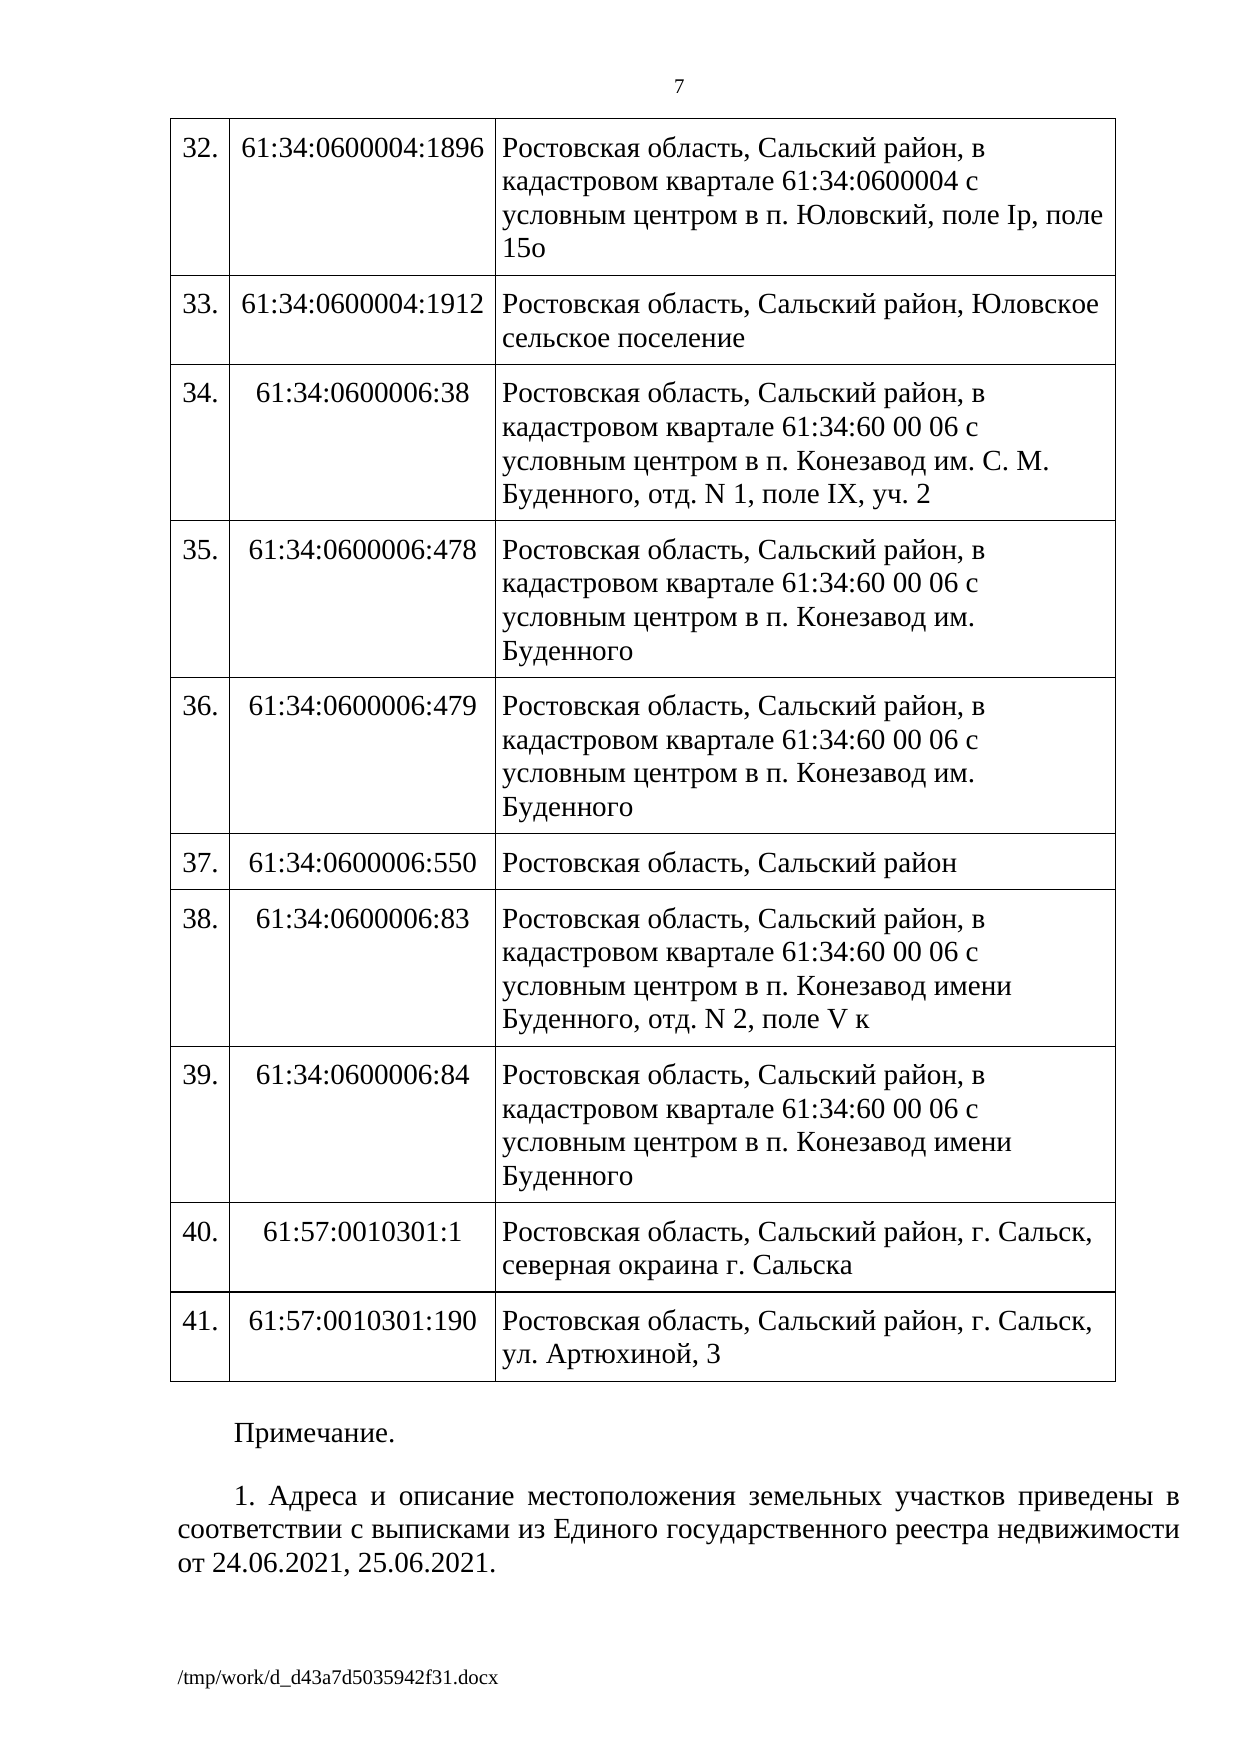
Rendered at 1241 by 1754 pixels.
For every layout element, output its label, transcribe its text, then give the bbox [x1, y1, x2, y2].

table_cell 61:34:0600006:83 [230, 890, 495, 1046]
table_cell Ростовская область, Сальский район, в кадастровом квартале 61:34:60 00 06 с условным центром в п. Конезавод им. Буденного [496, 521, 1115, 677]
table_cell Ростовская область, Сальский район, в кадастровом квартале 61:34:60 00 06 с условным центром в п. Конезавод имени Буденного, отд. N 2, поле V к [496, 890, 1115, 1046]
table_cell 61:34:0600006:478 [230, 521, 495, 677]
table_cell 32. [171, 119, 229, 274]
table_cell 61:34:0600006:479 [230, 678, 495, 833]
table_cell Ростовская область, Сальский район, г. Сальск, ул. Артюхиной, 3 [496, 1293, 1115, 1381]
table_cell 61:34:0600004:1912 [230, 276, 495, 364]
text Примечание. [177, 1415, 1181, 1449]
table_cell 37. [171, 834, 229, 889]
text 1. Адреса и описание местоположения земельных участков приведены в соответствии с выписками из Единого государственного реестра недвижимости от 24.06.2021, 25.06.2021. [177, 1478, 1181, 1579]
table_cell 61:34:0600004:1896 [230, 119, 495, 274]
table_cell 39. [171, 1047, 229, 1202]
table_cell 38. [171, 890, 229, 1046]
table_cell Ростовская область, Сальский район, в кадастровом квартале 61:34:60 00 06 с условным центром в п. Конезавод им. С. М. Буденного, отд. N 1, поле IX, уч. 2 [496, 365, 1115, 520]
table_cell 41. [171, 1293, 229, 1381]
table_cell Ростовская область, Сальский район, в кадастровом квартале 61:34:60 00 06 с условным центром в п. Конезавод им. Буденного [496, 678, 1115, 833]
table_cell Ростовская область, Сальский район [496, 834, 1115, 889]
table_cell 35. [171, 521, 229, 677]
table_cell Ростовская область, Сальский район, в кадастровом квартале 61:34:0600004 с условным центром в п. Юловский, поле Iр, поле 15о [496, 119, 1115, 274]
table_cell 34. [171, 365, 229, 520]
table_cell Ростовская область, Сальский район, Юловское сельское поселение [496, 276, 1115, 364]
table_cell 36. [171, 678, 229, 833]
table_cell 61:34:0600006:84 [230, 1047, 495, 1202]
table_cell 61:57:0010301:1 [230, 1203, 495, 1291]
table_cell 40. [171, 1203, 229, 1291]
table_cell 61:57:0010301:190 [230, 1293, 495, 1381]
table_cell Ростовская область, Сальский район, в кадастровом квартале 61:34:60 00 06 с условным центром в п. Конезавод имени Буденного [496, 1047, 1115, 1202]
table_cell 61:34:0600006:38 [230, 365, 495, 520]
table_cell 33. [171, 276, 229, 364]
table_cell 61:34:0600006:550 [230, 834, 495, 889]
table_cell Ростовская область, Сальский район, г. Сальск, северная окраина г. Сальска [496, 1203, 1115, 1291]
